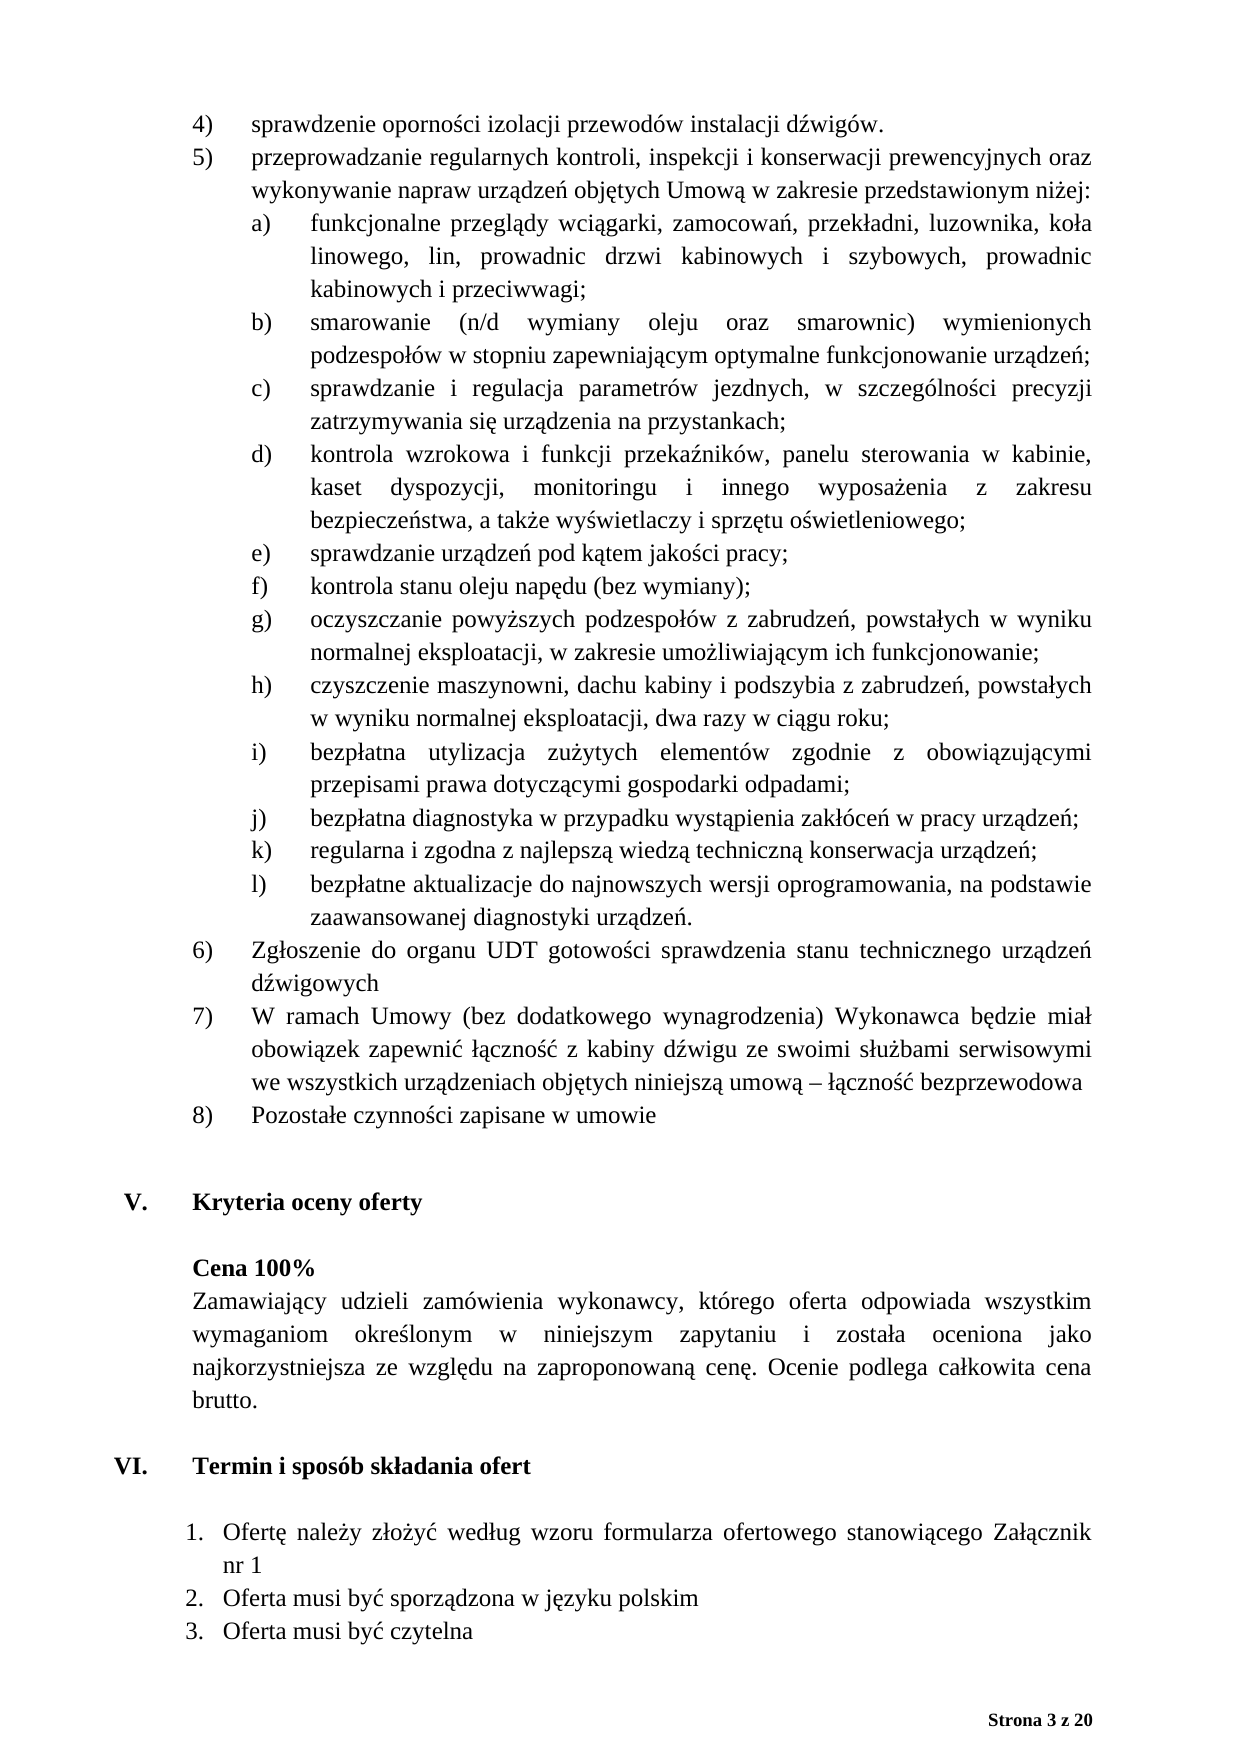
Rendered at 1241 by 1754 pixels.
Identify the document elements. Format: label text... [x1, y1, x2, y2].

list W ramach Umowy (bez dodatkowego wynagrodzenia) Wykonawca będzie miał obowiązek zapewnić łączność z kabiny dźwigu ze swoimi służbami serwisowymi we wszystkich urządzeniach objętych niniejszą umową – łączność bezprzewodowa [192, 1001, 1092, 1096]
list regularna i zgodna z najlepszą wiedzą techniczną konserwacja urządzeń; [251, 836, 1092, 864]
list Termin i sposób składania ofert [148, 1451, 1092, 1479]
list sprawdzenie oporności izolacji przewodów instalacji dźwigów. [192, 109, 1092, 138]
list sprawdzanie urządzeń pod kątem jakości pracy; [251, 538, 1092, 567]
list kontrola stanu oleju napędu (bez wymiany); [251, 571, 1092, 600]
list przeprowadzanie regularnych kontroli, inspekcji i konserwacji prewencyjnych oraz wykonywanie napraw urządzeń objętych Umową w zakresie przedstawionym niżej: [192, 142, 1092, 204]
list bezpłatna utylizacja zużytych elementów zgodnie z obowiązującymi przepisami prawa dotyczącymi gospodarki odpadami; [251, 737, 1092, 798]
list Oferta musi być czytelna [185, 1616, 1092, 1645]
list czyszczenie maszynowni, dachu kabiny i podszybia z zabrudzeń, powstałych w wyniku normalnej eksploatacji, dwa razy w ciągu roku; [251, 671, 1092, 732]
list bezpłatne aktualizacje do najnowszych wersji oprogramowania, na podstawie zaawansowanej diagnostyki urządzeń. [251, 869, 1092, 930]
text Zamawiający udzieli zamówienia wykonawcy, którego oferta odpowiada wszystkim wymaganiom określonym w niniejszym zapytaniu i została oceniona jako najkorzystniejsza ze względu na zaproponowaną cenę. Ocenie podlega całkowita cena brutto. [192, 1286, 1092, 1413]
list kontrola wzrokowa i funkcji przekaźników, panelu sterowania w kabinie, kaset dyspozycji, monitoringu i innego wyposażenia z zakresu bezpieczeństwa, a także wyświetlaczy i sprzętu oświetleniowego; [251, 439, 1092, 534]
list smarowanie (n/d wymiany oleju oraz smarownic) wymienionych podzespołów w stopniu zapewniającym optymalne funkcjonowanie urządzeń; [251, 307, 1092, 369]
list funkcjonalne przeglądy wciągarki, zamocowań, przekładni, luzownika, koła linowego, lin, prowadnic drzwi kabinowych i szybowych, prowadnic kabinowych i przeciwwagi; [251, 208, 1092, 303]
list sprawdzanie i regulacja parametrów jezdnych, w szczególności precyzji zatrzymywania się urządzenia na przystankach; [251, 373, 1092, 435]
list oczyszczanie powyższych podzespołów z zabrudzeń, powstałych w wyniku normalnej eksploatacji, w zakresie umożliwiającym ich funkcjonowanie; [251, 604, 1092, 666]
list Pozostałe czynności zapisane w umowie [192, 1100, 1092, 1128]
list Kryteria oceny oferty [148, 1187, 1092, 1215]
list Oferta musi być sporządzona w języku polskim [185, 1583, 1092, 1612]
list Zgłoszenie do organu UDT gotowości sprawdzenia stanu technicznego urządzeń dźwigowych [192, 935, 1092, 996]
list Ofertę należy złożyć według wzoru formularza ofertowego stanowiącego Załącznik nr 1 [185, 1517, 1092, 1579]
list bezpłatna diagnostyka w przypadku wystąpienia zakłóceń w pracy urządzeń; [251, 803, 1092, 831]
text Cena 100% [192, 1253, 1092, 1281]
